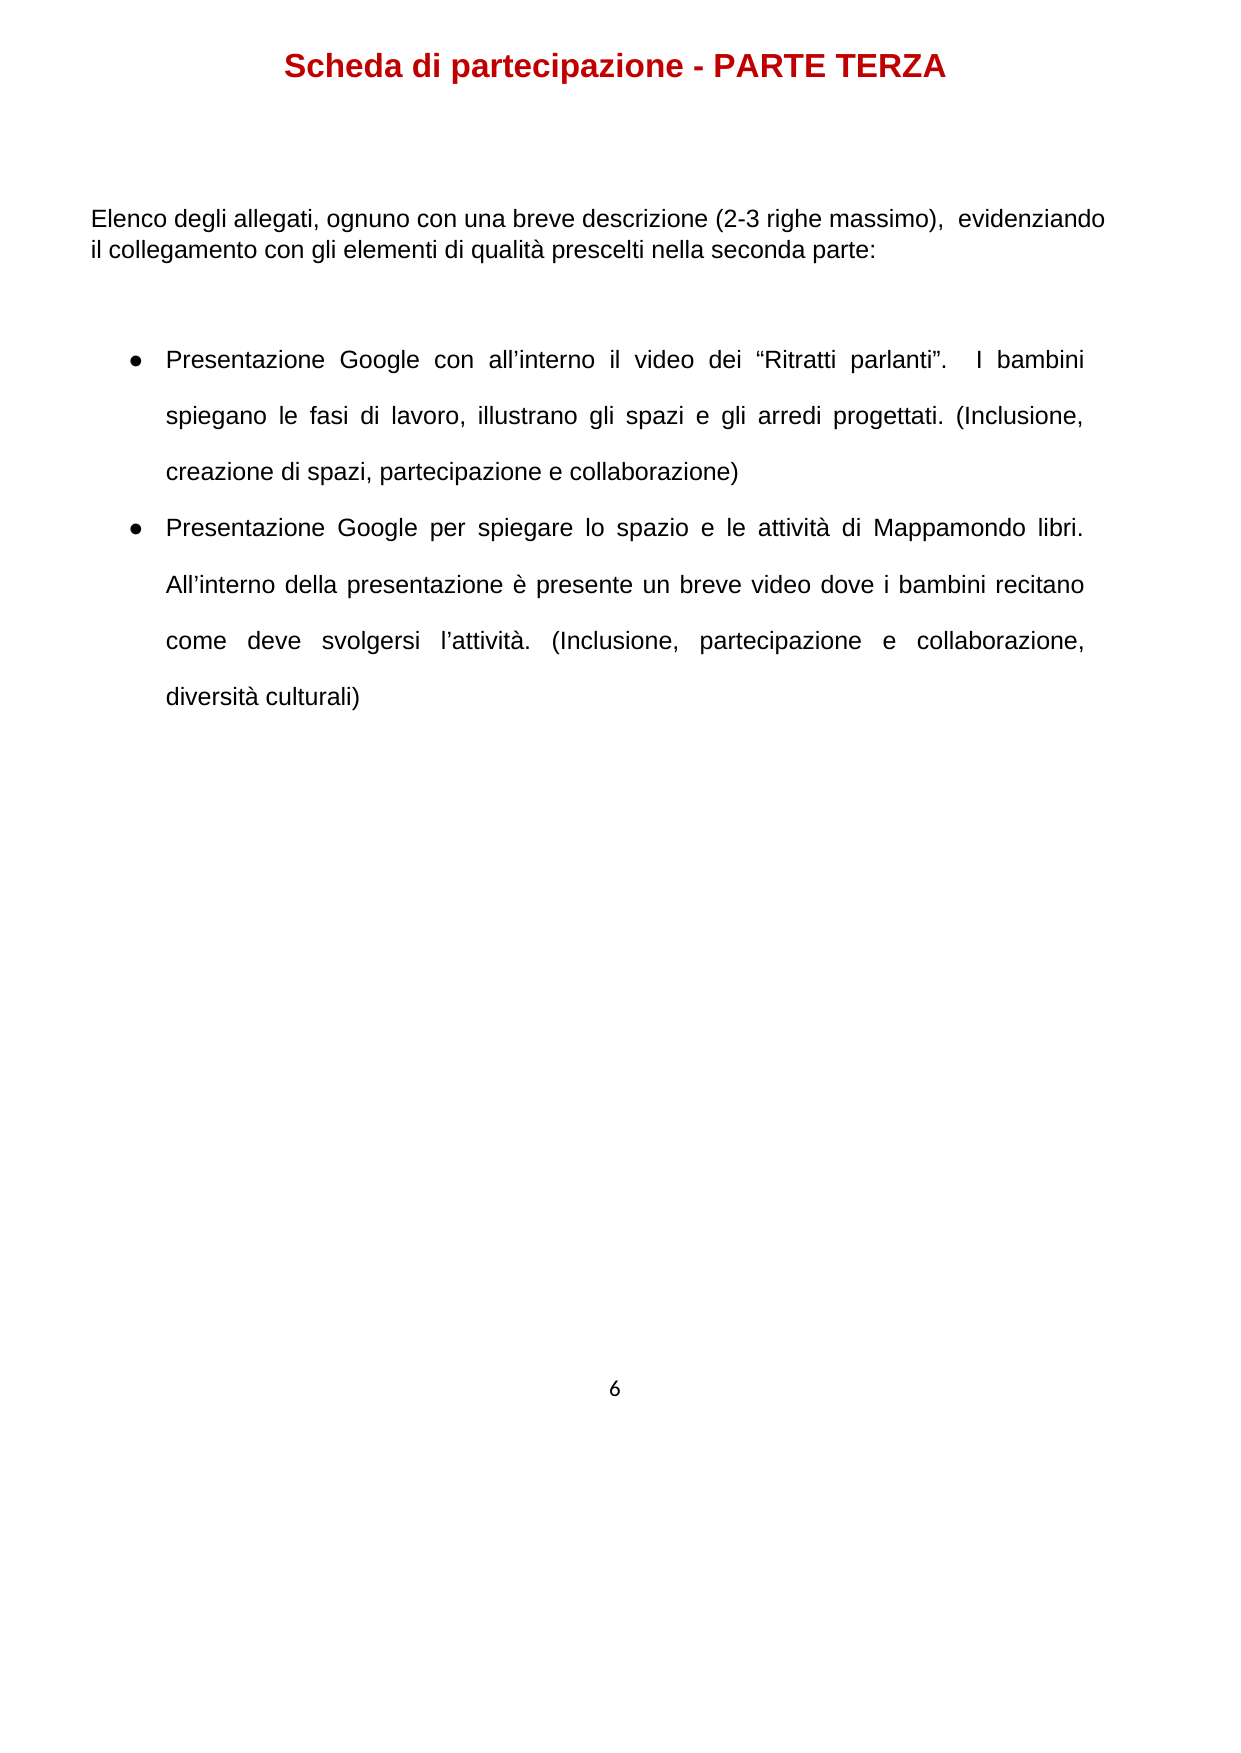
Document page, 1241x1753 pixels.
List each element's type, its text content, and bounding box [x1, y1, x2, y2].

list Presentazione Google con all’interno il video dei “Ritratti parlanti”. I bambini spiegano le fasi di lavoro, illustrano gli spazi e gli arredi progettati. (Inclusione, creazione di spazi, partecipazione e collaborazione) [128, 344, 1086, 486]
text Elenco degli allegati, ognuno con una breve descrizione (2-3 righe massimo), evidenziando il collegamento con gli elementi di qualità prescelti nella seconda parte: [91, 204, 1117, 264]
text 6 [91, 1374, 620, 1402]
list Presentazione Google per spiegare lo spazio e le attività di Mappamondo libri. All’interno della presentazione è presente un breve video dove i bambini recitano come deve svolgersi l’attività. (Inclusione, partecipazione e collaborazione, diversità culturali) [128, 513, 1086, 711]
text Scheda di partecipazione - PARTE TERZA [91, 46, 947, 85]
